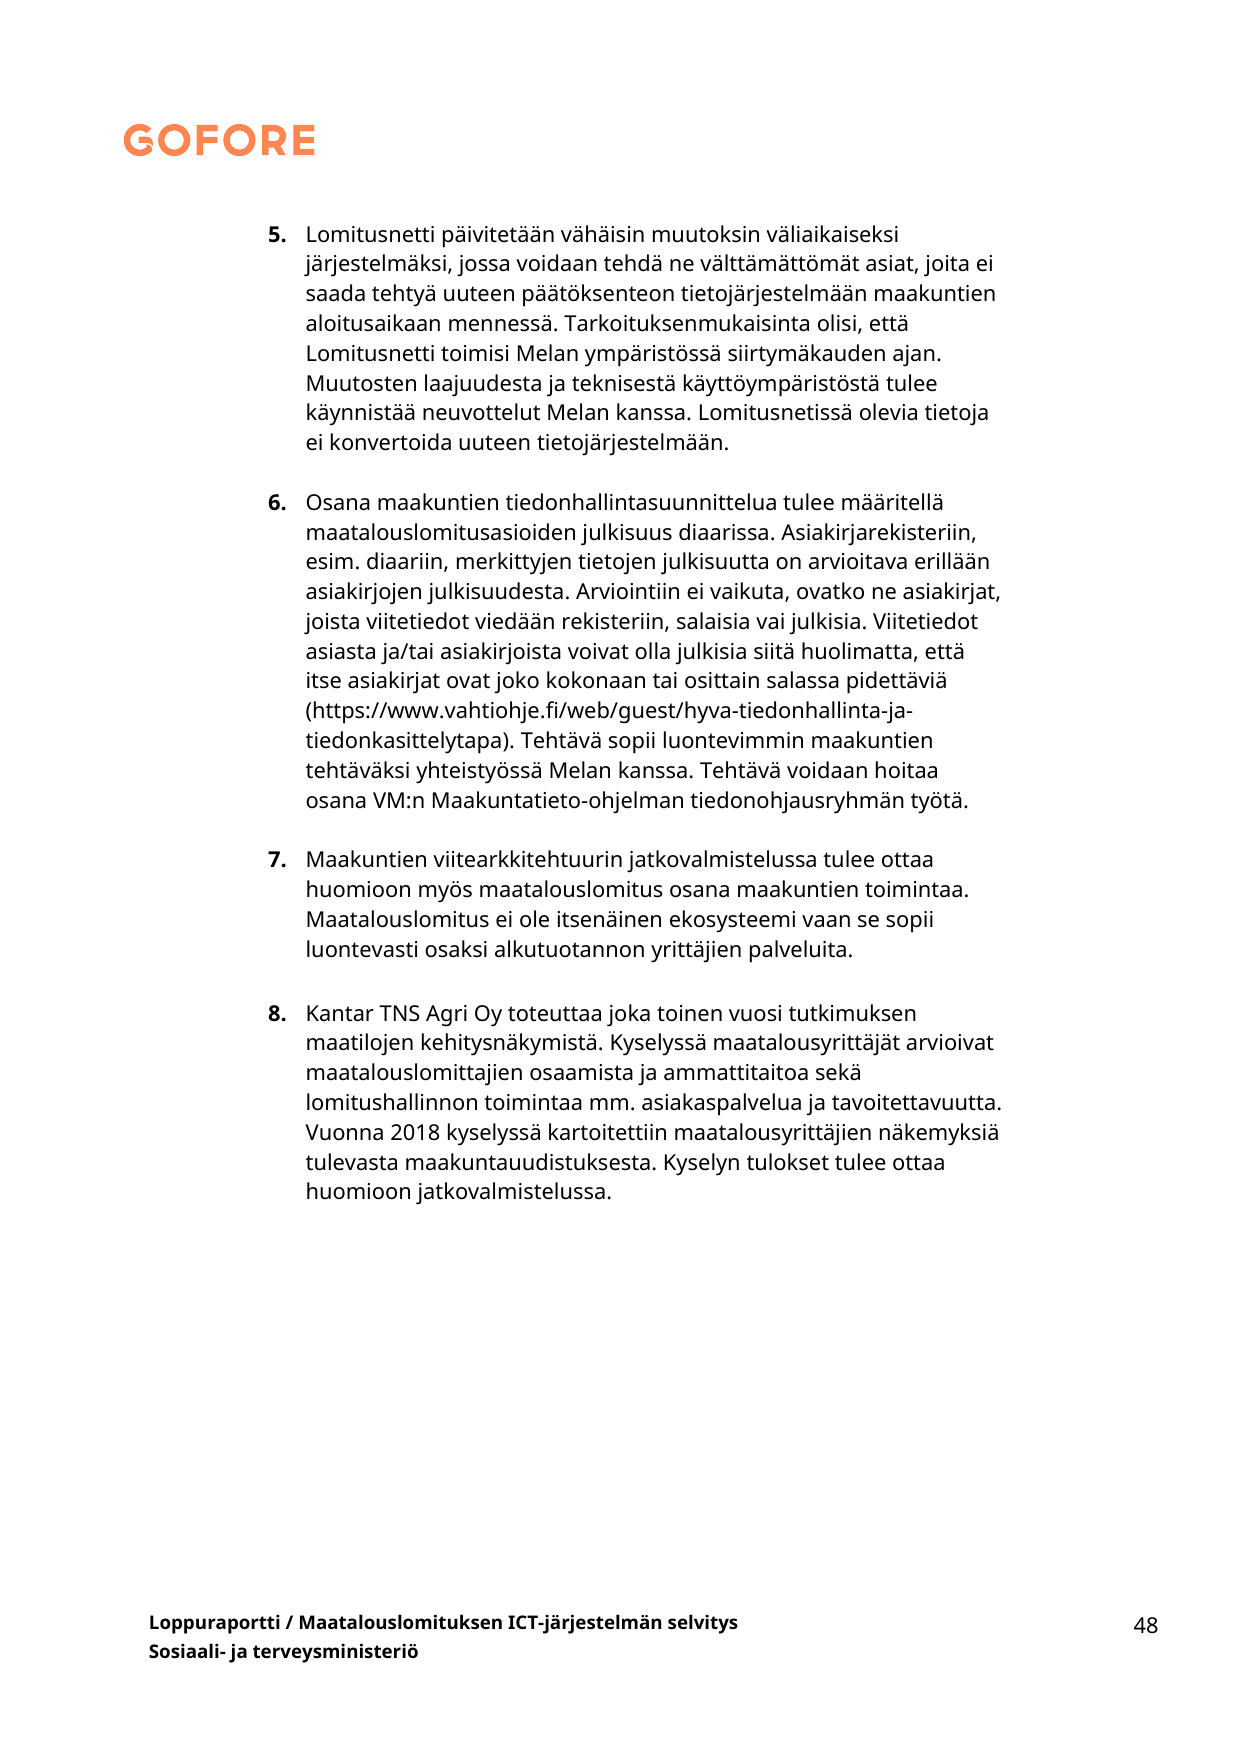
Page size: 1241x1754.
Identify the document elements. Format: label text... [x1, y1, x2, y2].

list Maakuntien viitearkkitehtuurin jatkovalmistelussa tulee ottaa huomioon myös maatalouslomitus osana maakuntien toimintaa. Maatalouslomitus ei ole itsenäinen ekosysteemi vaan se sopii luontevasti osaksi alkutuotannon yrittäjien palveluita. [268, 844, 1004, 963]
list Kantar TNS Agri Oy toteuttaa joka toinen vuosi tutkimuksen maatilojen kehitysnäkymistä. Kyselyssä maatalousyrittäjät arvioivat maatalouslomittajien osaamista ja ammattitaitoa sekä lomitushallinnon toimintaa mm. asiakaspalvelua ja tavoitettavuutta. Vuonna 2018 kyselyssä kartoitettiin maatalousyrittäjien näkemyksiä tulevasta maakuntauudistuksesta. Kyselyn tulokset tulee ottaa huomioon jatkovalmistelussa. [268, 997, 1004, 1206]
list Osana maakuntien tiedonhallintasuunnittelua tulee määritellä maatalouslomitusasioiden julkisuus diaarissa. Asiakirjarekisteriin, esim. diaariin, merkittyjen tietojen julkisuutta on arvioitava erillään asiakirjojen julkisuudesta. Arviointiin ei vaikuta, ovatko ne asiakirjat, joista viitetiedot viedään rekisteriin, salaisia vai julkisia. Viitetiedot asiasta ja/tai asiakirjoista voivat olla julkisia siitä huolimatta, että itse asiakirjat ovat joko kokonaan tai osittain salassa pidettäviä (https://www.vahtiohje.fi/web/guest/hyva-tiedonhallinta-ja-tiedonkasittelytapa). Tehtävä sopii luontevimmin maakuntien tehtäväksi yhteistyössä Melan kanssa. Tehtävä voidaan hoitaa osana VM:n Maakuntatieto-ohjelman tiedonohjausryhmän työtä. [268, 487, 1004, 814]
list Lomitusnetti päivitetään vähäisin muutoksin väliaikaiseksi järjestelmäksi, jossa voidaan tehdä ne välttämättömät asiat, joita ei saada tehtyä uuteen päätöksenteon tietojärjestelmään maakuntien aloitusaikaan mennessä. Tarkoituksenmukaisinta olisi, että Lomitusnetti toimisi Melan ympäristössä siirtymäkauden ajan. Muutosten laajuudesta ja teknisestä käyttöympäristöstä tulee käynnistää neuvottelut Melan kanssa. Lomitusnetissä olevia tietoja ei konvertoida uuteen tietojärjestelmään. [268, 218, 1004, 487]
